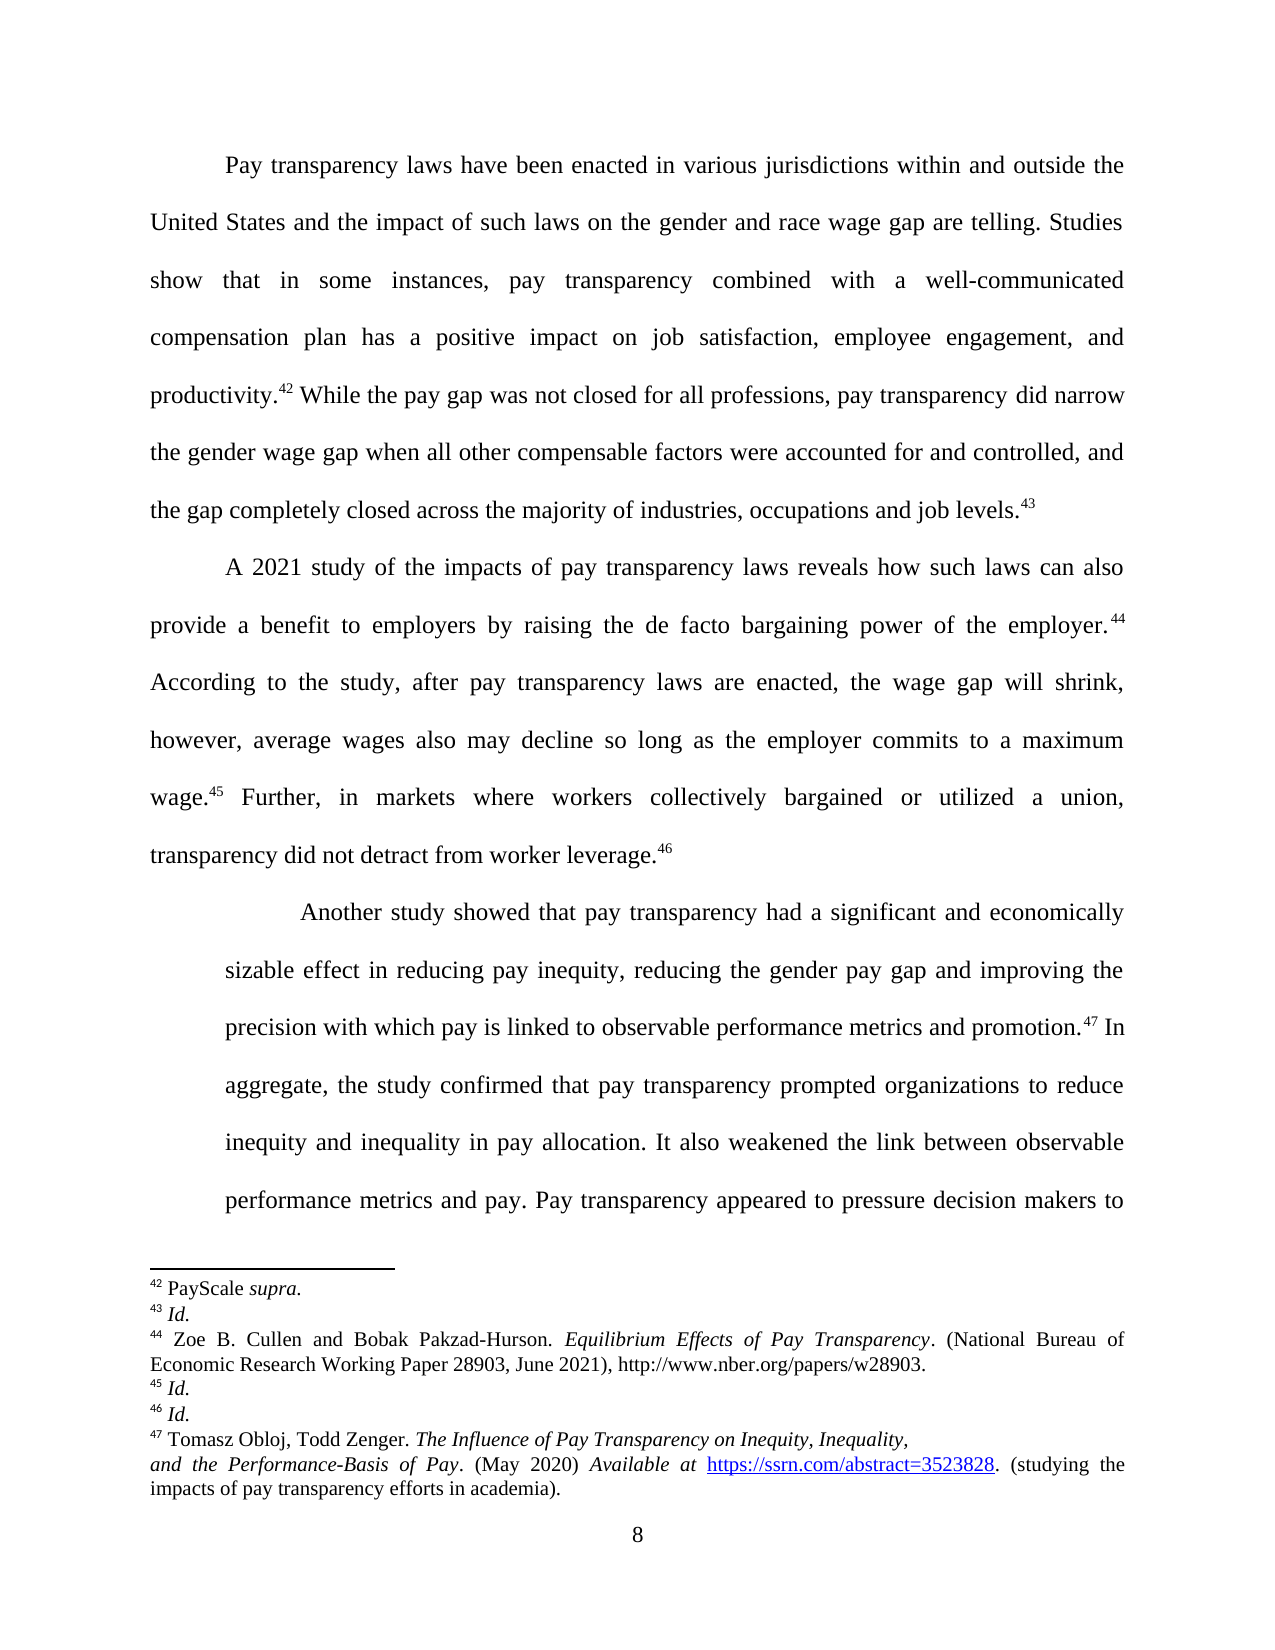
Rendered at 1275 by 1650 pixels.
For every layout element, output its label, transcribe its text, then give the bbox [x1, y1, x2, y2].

text Pay transparency laws have been enacted in various jurisdictions within and outside the United States and the impact of such laws on the gender and race wage gap are telling. Studies show that in some instances, pay transparency combined with a well-communicated compensation plan has a positive impact on job satisfaction, employee engagement, and productivity. While the pay gap was not closed for all professions, pay transparency did narrow the gender wage gap when all other compensable factors were accounted for and controlled, and the gap completely closed across the majority of industries, occupations and job levels. [150, 150, 1125, 524]
text A 2021 study of the impacts of pay transparency laws reveals how such laws can also provide a benefit to employers by raising the de facto bargaining power of the employer. According to the study, after pay transparency laws are enacted, the wage gap will shrink, however, average wages also may decline so long as the employer commits to a maximum wage. Further, in markets where workers collectively bargained or utilized a union, transparency did not detract from worker leverage. [150, 552, 1125, 869]
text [225, 897, 1125, 1214]
